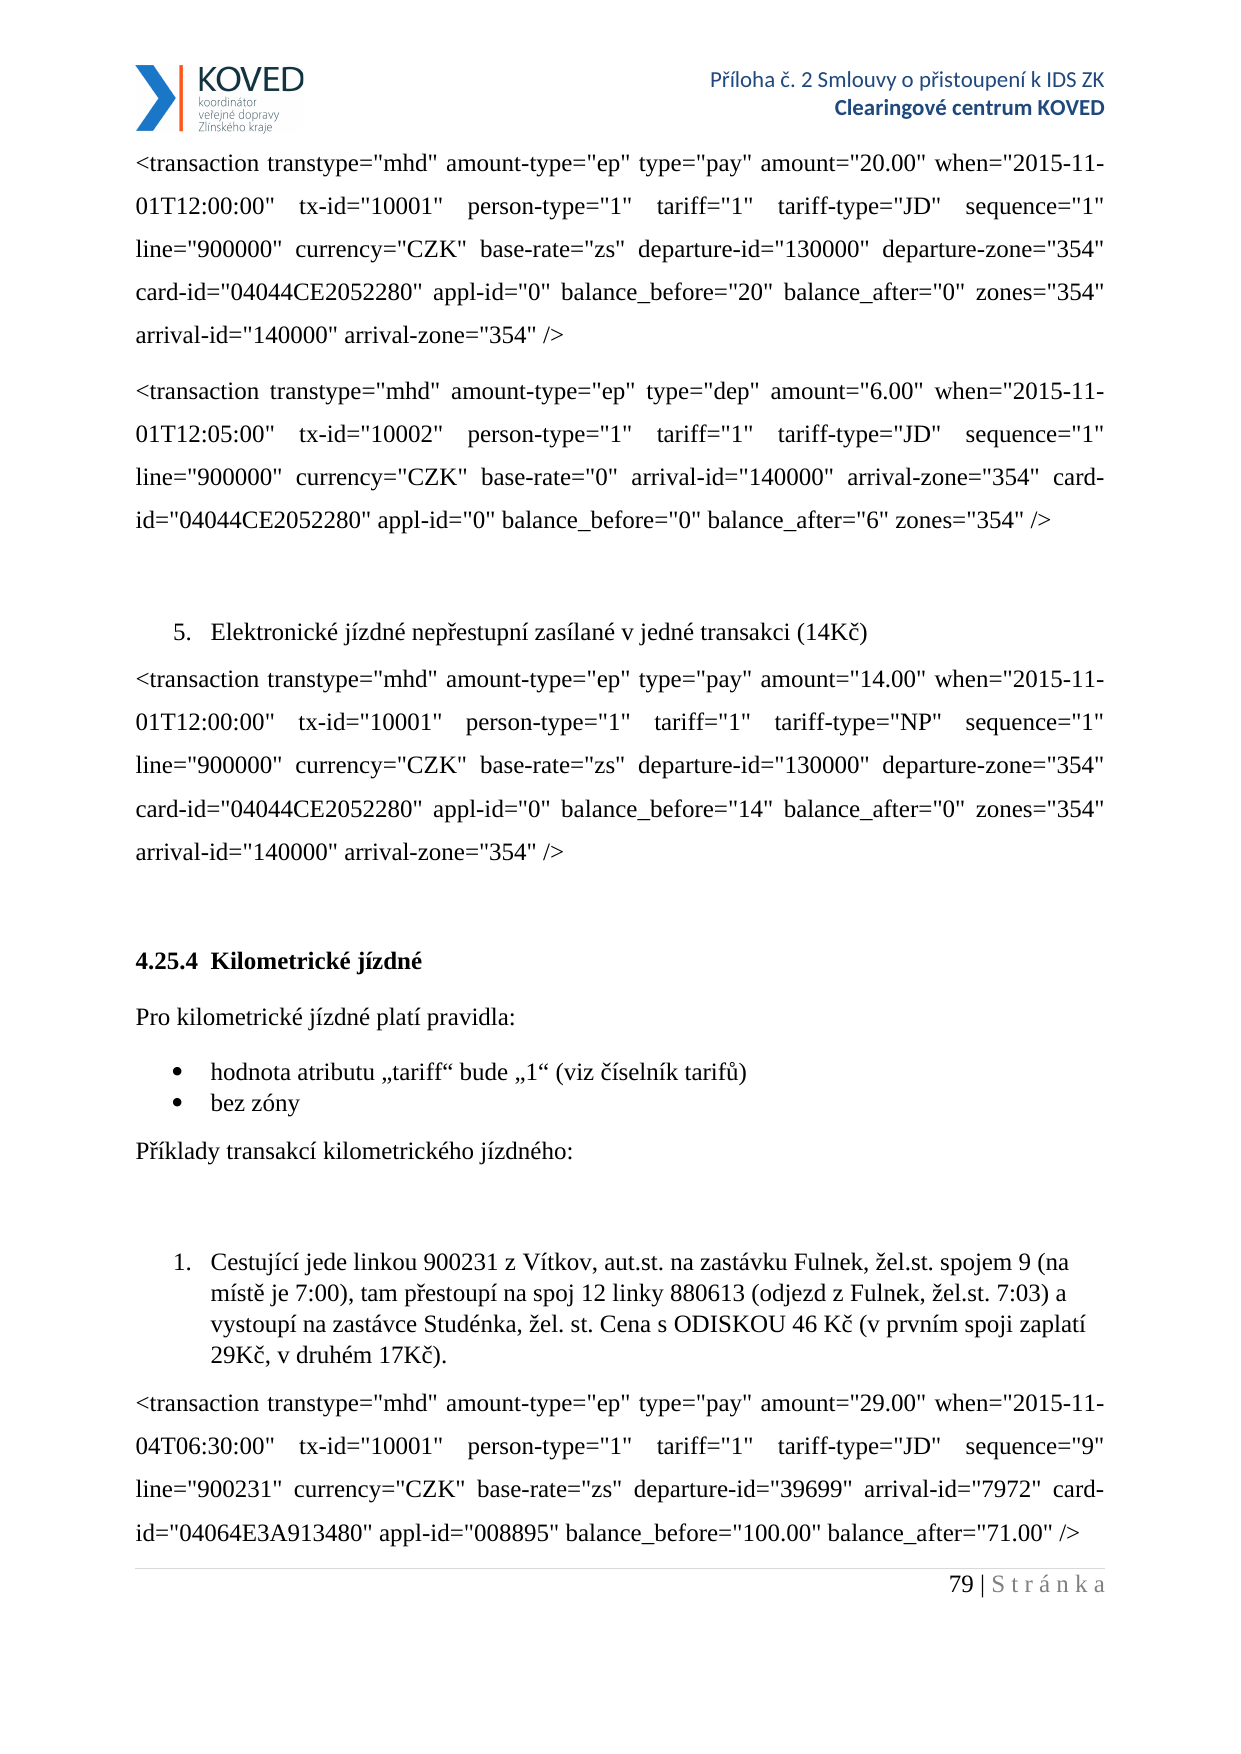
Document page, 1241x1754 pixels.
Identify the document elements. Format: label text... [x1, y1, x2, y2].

list bez zóny [173, 1088, 1105, 1117]
list hodnota atributu „tariff“ bude „1“ (viz číselník tarifů) [173, 1057, 1105, 1086]
text <transaction transtype="mhd" amount-type="ep" type="pay" amount="14.00" when="2015-11-01T12:00:00" tx-id="10001" person-type="1" tariff="1" tariff-type="NP" sequence="1" line="900000" currency="CZK" base-rate="zs" departure-id="130000" departure-zone="354" card-id="04044CE2052280" appl-id="0" balance_before="14" balance_after="0" zones="354" arrival-id="140000" arrival-zone="354" /> [135, 664, 1105, 866]
text <transaction transtype="mhd" amount-type="ep" type="pay" amount="29.00" when="2015-11-04T06:30:00" tx-id="10001" person-type="1" tariff="1" tariff-type="JD" sequence="9" line="900231" currency="CZK" base-rate="zs" departure-id="39699" arrival-id="7972" card-id="04064E3A913480" appl-id="008895" balance_before="100.00" balance_after="71.00" /> [135, 1388, 1105, 1546]
subtitle Kilometrické jízdné [135, 946, 1105, 975]
list Cestující jede linkou 900231 z Vítkov, aut.st. na zastávku Fulnek, žel.st. spojem 9 (na místě je 7:00), tam přestoupí na spoj 12 linky 880613 (odjezd z Fulnek, žel.st. 7:03) a vystoupí na zastávce Studénka, žel. st. Cena s ODISKOU 46 Kč (v prvním spoji zaplatí 29Kč, v druhém 17Kč). [173, 1247, 1105, 1369]
picture [135, 65, 304, 134]
text Pro kilometrické jízdné platí pravidla: [135, 1002, 1105, 1031]
text <transaction transtype="mhd" amount-type="ep" type="dep" amount="6.00" when="2015-11-01T12:05:00" tx-id="10002" person-type="1" tariff="1" tariff-type="JD" sequence="1" line="900000" currency="CZK" base-rate="0" arrival-id="140000" arrival-zone="354" card-id="04044CE2052280" appl-id="0" balance_before="0" balance_after="6" zones="354" /> [135, 376, 1105, 534]
text Příklady transakcí kilometrického jízdného: [135, 1136, 1105, 1165]
list Elektronické jízdné nepřestupní zasílané v jedné transakci (14Kč) [173, 617, 1105, 645]
text <transaction transtype="mhd" amount-type="ep" type="pay" amount="20.00" when="2015-11-01T12:00:00" tx-id="10001" person-type="1" tariff="1" tariff-type="JD" sequence="1" line="900000" currency="CZK" base-rate="zs" departure-id="130000" departure-zone="354" card-id="04044CE2052280" appl-id="0" balance_before="20" balance_after="0" zones="354" arrival-id="140000" arrival-zone="354" /> [135, 148, 1105, 349]
